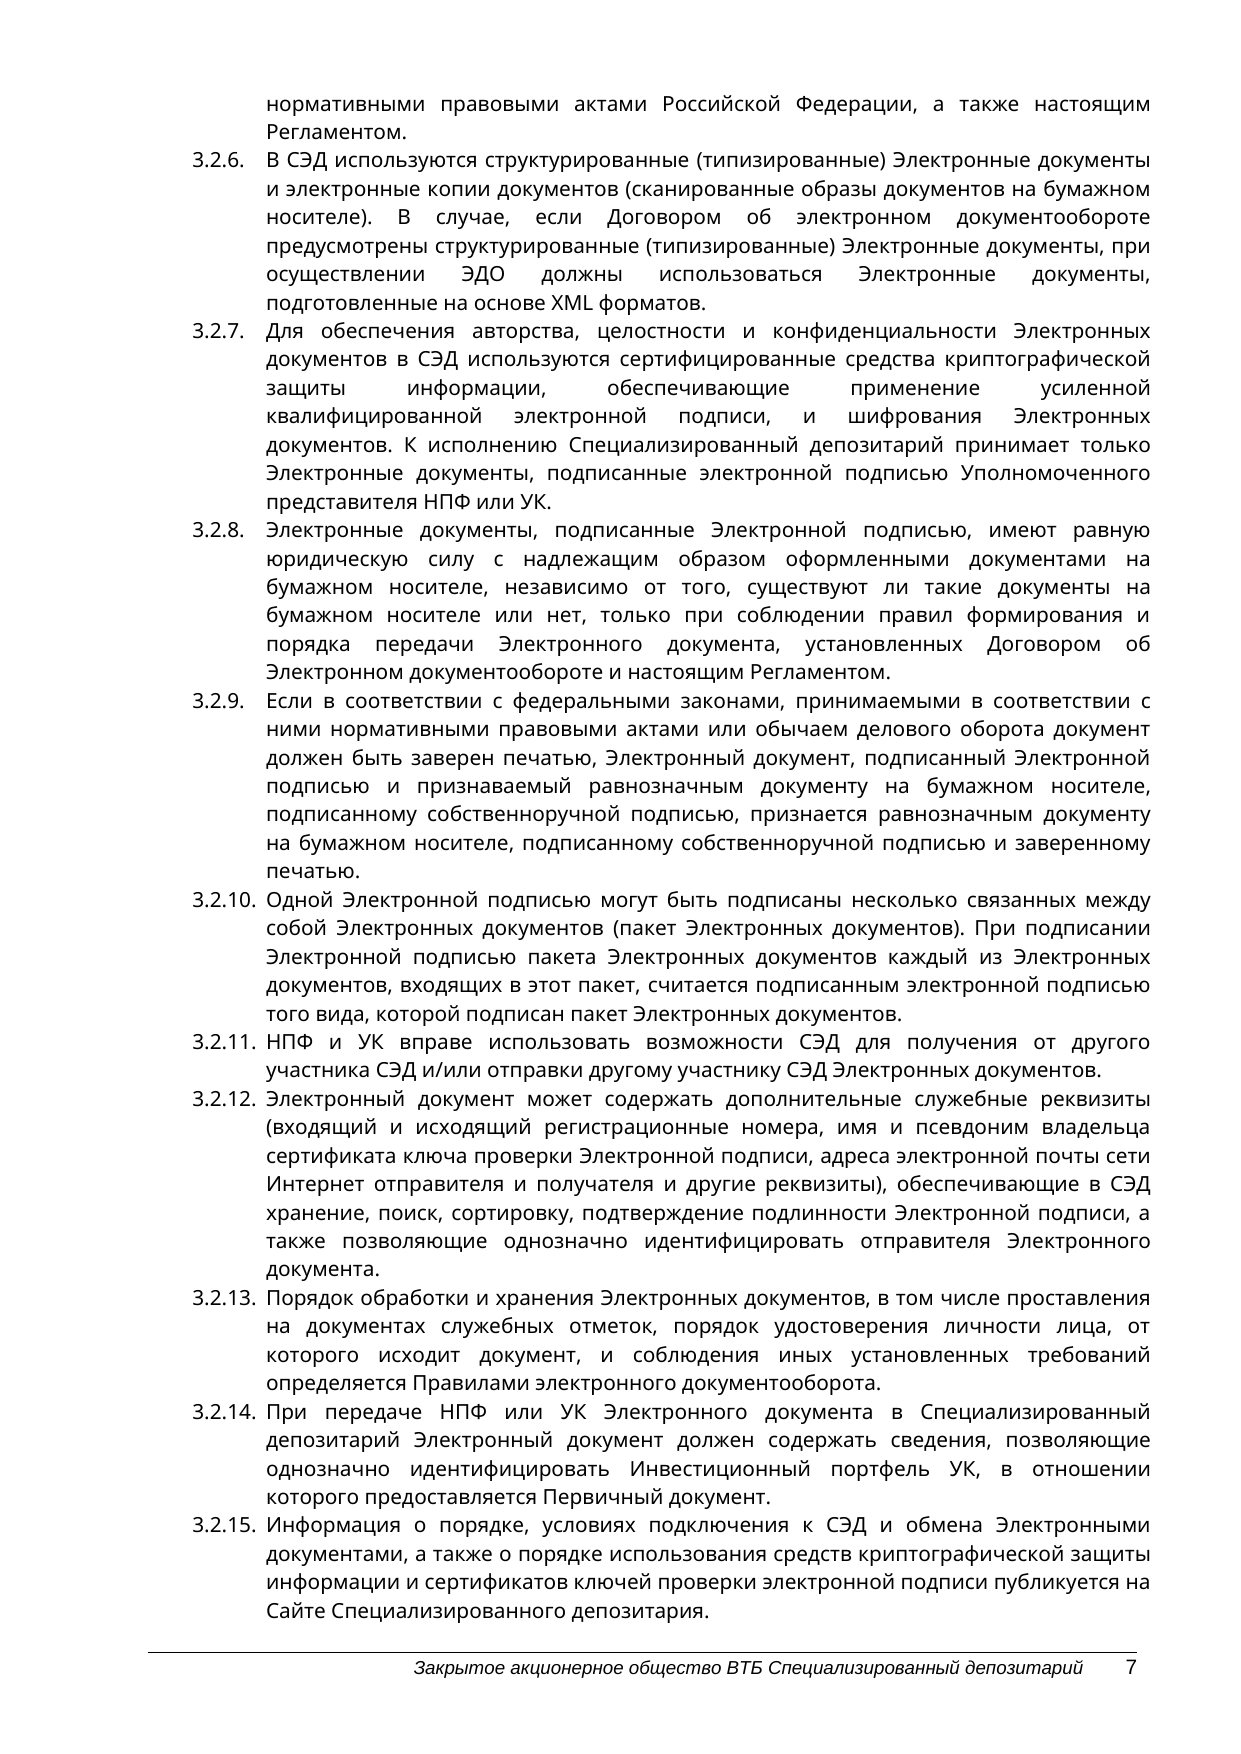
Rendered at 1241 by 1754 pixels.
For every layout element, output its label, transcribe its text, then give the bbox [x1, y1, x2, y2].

text Одной Электронной подписью могут быть подписаны несколько связанных между собой Электронных документов (пакет Электронных документов). При подписании Электронной подписью пакета Электронных документов каждый из Электронных документов, входящих в этот пакет, считается подписанным электронной подписью того вида, которой подписан пакет Электронных документов. [192, 885, 1152, 1027]
text Электронные документы, подписанные Электронной подписью, имеют равную юридическую силу с надлежащим образом оформленными документами на бумажном носителе, независимо от того, существуют ли такие документы на бумажном носителе или нет, только при соблюдении правил формирования и порядка передачи Электронного документа, установленных Договором об Электронном документообороте и настоящим Регламентом. [192, 515, 1152, 686]
text Электронный документ может содержать дополнительные служебные реквизиты (входящий и исходящий регистрационные номера, имя и псевдоним владельца сертификата ключа проверки Электронной подписи, адреса электронной почты сети Интернет отправителя и получателя и другие реквизиты), обеспечивающие в СЭД хранение, поиск, сортировку, подтверждение подлинности Электронной подписи, а также позволяющие однозначно идентифицировать отправителя Электронного документа. [192, 1084, 1152, 1283]
text Для обеспечения авторства, целостности и конфиденциальности Электронных документов в СЭД используются сертифицированные средства криптографической защиты информации, обеспечивающие применение усиленной квалифицированной электронной подписи, и шифрования Электронных документов. К исполнению Специализированный депозитарий принимает только Электронные документы, подписанные электронной подписью Уполномоченного представителя НПФ или УК. [192, 316, 1152, 515]
text Порядок обработки и хранения Электронных документов, в том числе проставления на документах служебных отметок, порядок удостоверения личности лица, от которого исходит документ, и соблюдения иных установленных требований определяется Правилами электронного документооборота. [192, 1283, 1152, 1397]
text Если в соответствии с федеральными законами, принимаемыми в соответствии с ними нормативными правовыми актами или обычаем делового оборота документ должен быть заверен печатью, Электронный документ, подписанный Электронной подписью и признаваемый равнозначным документу на бумажном носителе, подписанному собственноручной подписью, признается равнозначным документу на бумажном носителе, подписанному собственноручной подписью и заверенному печатью. [192, 686, 1152, 885]
text НПФ и УК вправе использовать возможности СЭД для получения от другого участника СЭД и/или отправки другому участнику СЭД Электронных документов. [192, 1027, 1152, 1084]
text В СЭД используются структурированные (типизированные) Электронные документы и электронные копии документов (сканированные образы документов на бумажном носителе). В случае, если Договором об электронном документообороте предусмотрены структурированные (типизированные) Электронные документы, при осуществлении ЭДО должны использоваться Электронные документы, подготовленные на основе XML форматов. [192, 146, 1152, 316]
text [192, 89, 1152, 146]
text При передаче НПФ или УК Электронного документа в Специализированный депозитарий Электронный документ должен содержать сведения, позволяющие однозначно идентифицировать Инвестиционный портфель УК, в отношении которого предоставляется Первичный документ. [192, 1397, 1152, 1511]
text Информация о порядке, условиях подключения к СЭД и обмена Электронными документами, а также о порядке использования средств криптографической защиты информации и сертификатов ключей проверки электронной подписи публикуется на Сайте Специализированного депозитария. [192, 1511, 1152, 1624]
